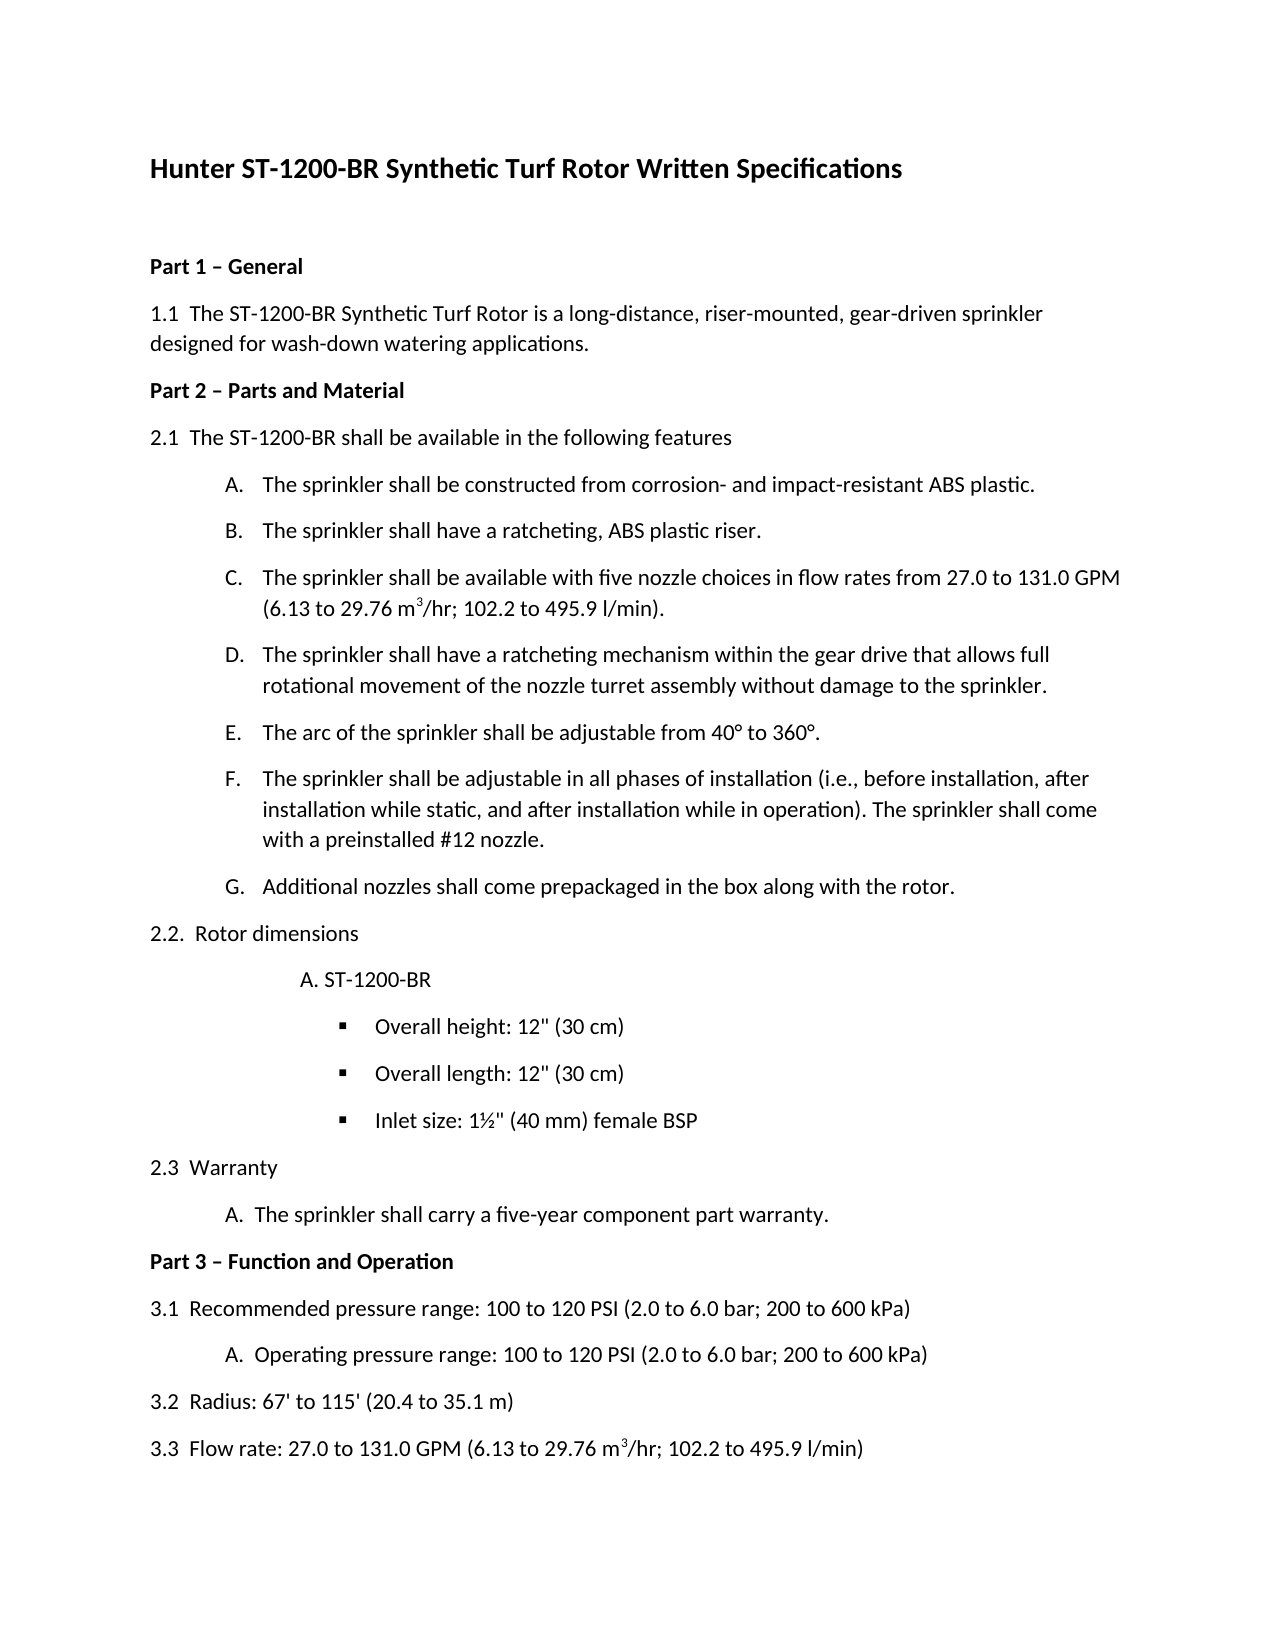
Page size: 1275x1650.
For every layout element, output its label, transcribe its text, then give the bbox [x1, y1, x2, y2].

text 1.1 The ST-1200-BR Synthetic Turf Rotor is a long-distance, riser-mounted, gear-driven sprinkler designed for wash-down watering applications. [150, 299, 1125, 357]
text 2.2. Rotor dimensions [150, 919, 1125, 947]
text 2.1 The ST-1200-BR shall be available in the following features [150, 423, 1125, 451]
list The sprinkler shall be available with five nozzle choices in flow rates from 27.0 to 131.0 GPM (6.13 to 29.76 m3/hr; 102.2 to 495.9 l/min). [225, 563, 1125, 622]
list Overall length: 12" (30 cm) [337, 1059, 1125, 1087]
text Part 3 – Function and Operation [150, 1247, 1125, 1275]
list The sprinkler shall be constructed from corrosion- and impact-resistant ABS plastic. [225, 470, 1125, 498]
text Part 1 – General [150, 252, 1125, 280]
list The arc of the sprinkler shall be adjustable from 40° to 360°. [225, 718, 1125, 746]
list Additional nozzles shall come prepackaged in the box along with the rotor. [225, 872, 1125, 900]
list Inlet size: 1½" (40 mm) female BSP [337, 1106, 1125, 1134]
list Overall height: 12" (30 cm) [337, 1012, 1125, 1040]
text 2.3 Warranty [150, 1153, 1125, 1181]
text 3.1 Recommended pressure range: 100 to 120 PSI (2.0 to 6.0 bar; 200 to 600 kPa) [150, 1294, 1125, 1322]
text A. ST-1200-BR [150, 966, 1125, 993]
list The sprinkler shall be adjustable in all phases of installation (i.e., before installation, after installation while static, and after installation while in operation). The sprinkler shall come with a preinstalled #12 nozzle. [225, 764, 1125, 853]
text Part 2 – Parts and Material [150, 376, 1125, 404]
list The sprinkler shall have a ratcheting mechanism within the gear drive that allows full rotational movement of the nozzle turret assembly without damage to the sprinkler. [225, 641, 1125, 699]
text A. Operating pressure range: 100 to 120 PSI (2.0 to 6.0 bar; 200 to 600 kPa) [150, 1341, 1125, 1368]
text Hunter ST-1200-BR Synthetic Turf Rotor Written Specifications [150, 150, 1125, 186]
text A. The sprinkler shall carry a five-year component part warranty. [150, 1200, 1125, 1228]
text 3.3 Flow rate: 27.0 to 131.0 GPM (6.13 to 29.76 m3/hr; 102.2 to 495.9 l/min) [150, 1434, 1125, 1462]
list The sprinkler shall have a ratcheting, ABS plastic riser. [225, 517, 1125, 544]
text 3.2 Radius: 67' to 115' (20.4 to 35.1 m) [150, 1387, 1125, 1415]
